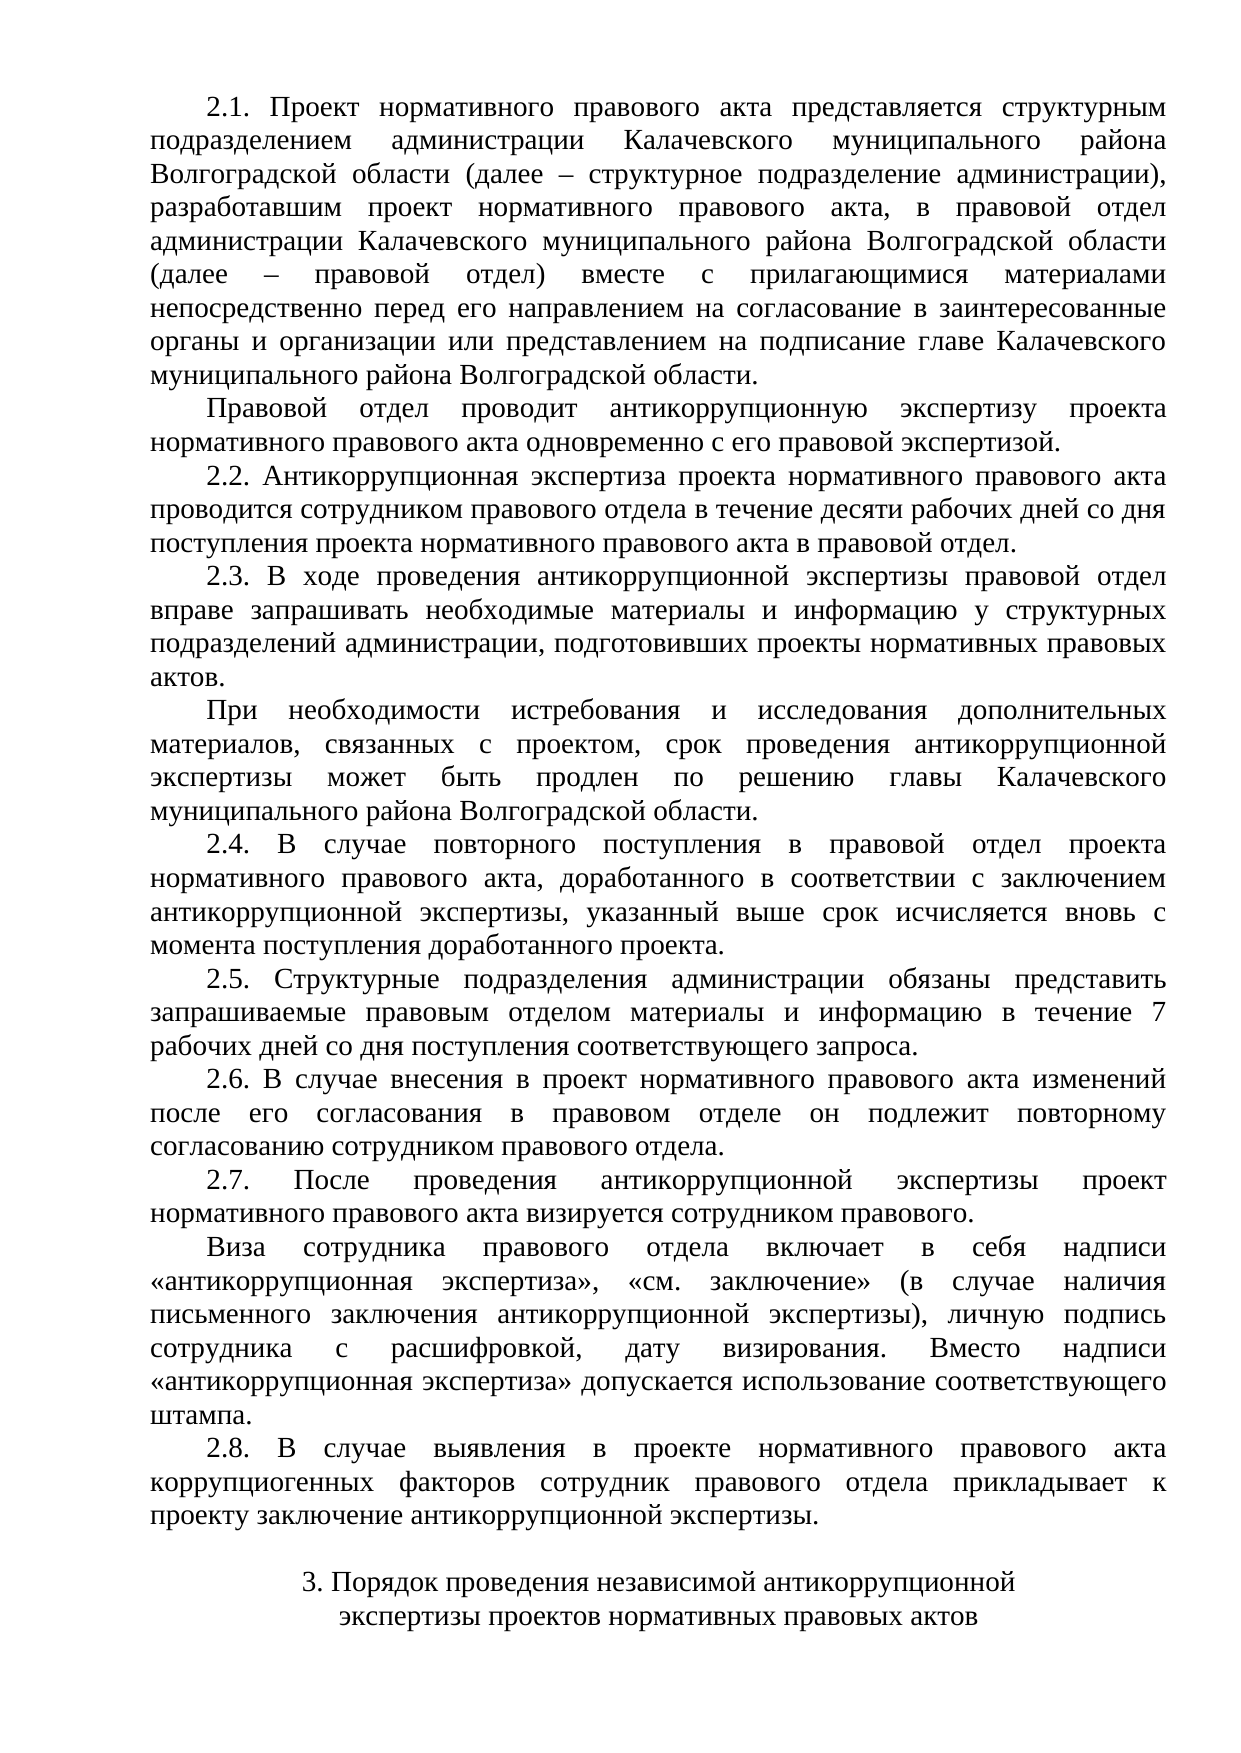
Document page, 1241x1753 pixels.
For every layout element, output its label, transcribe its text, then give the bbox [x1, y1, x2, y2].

text 2.5. Структурные подразделения администрации обязаны представить запрашиваемые правовым отделом материалы и информацию в течение 7 рабочих дней со дня поступления соответствующего запроса. [150, 961, 1167, 1061]
text 2.1. Проект нормативного правового акта представляется структурным подразделением администрации Калачевского муниципального района Волгоградской области (далее – структурное подразделение администрации), разработавшим проект нормативного правового акта, в правовой отдел администрации Калачевского муниципального района Волгоградской области (далее – правовой отдел) вместе с прилагающимися материалами непосредственно перед его направлением на согласование в заинтересованные органы и организации или представлением на подписание главе Калачевского муниципального района Волгоградской области. [150, 89, 1167, 391]
text 3. Порядок проведения независимой антикоррупционной [150, 1564, 1167, 1598]
text Правовой отдел проводит антикоррупционную экспертизу проекта нормативного правового акта одновременно с его правовой экспертизой. [150, 391, 1167, 458]
text 2.2. Антикоррупционная экспертиза проекта нормативного правового акта проводится сотрудником правового отдела в течение десяти рабочих дней со дня поступления проекта нормативного правового акта в правовой отдел. [150, 458, 1167, 558]
text 2.7. После проведения антикоррупционной экспертизы проект нормативного правового акта визируется сотрудником правового. [150, 1162, 1167, 1229]
text При необходимости истребования и исследования дополнительных материалов, связанных с проектом, срок проведения антикоррупционной экспертизы может быть продлен по решению главы Калачевского муниципального района Волгоградской области. [150, 692, 1167, 827]
text 2.4. В случае повторного поступления в правовой отдел проекта нормативного правового акта, доработанного в соответствии с заключением антикоррупционной экспертизы, указанный выше срок исчисляется вновь с момента поступления доработанного проекта. [150, 827, 1167, 961]
text экспертизы проектов нормативных правовых актов [150, 1598, 1167, 1632]
text 2.3. В ходе проведения антикоррупционной экспертизы правовой отдел вправе запрашивать необходимые материалы и информацию у структурных подразделений администрации, подготовивших проекты нормативных правовых актов. [150, 558, 1167, 692]
text 2.6. В случае внесения в проект нормативного правового акта изменений после его согласования в правовом отделе он подлежит повторному согласованию сотрудником правового отдела. [150, 1061, 1167, 1162]
text Виза сотрудника правового отдела включает в себя надписи «антикоррупционная экспертиза», «см. заключение» (в случае наличия письменного заключения антикоррупционной экспертизы), личную подпись сотрудника с расшифровкой, дату визирования. Вместо надписи «антикоррупционная экспертиза» допускается использование соответствующего штампа. [150, 1229, 1167, 1430]
text 2.8. В случае выявления в проекте нормативного правового акта коррупциогенных факторов сотрудник правового отдела прикладывает к проекту заключение антикоррупционной экспертизы. [150, 1430, 1167, 1531]
